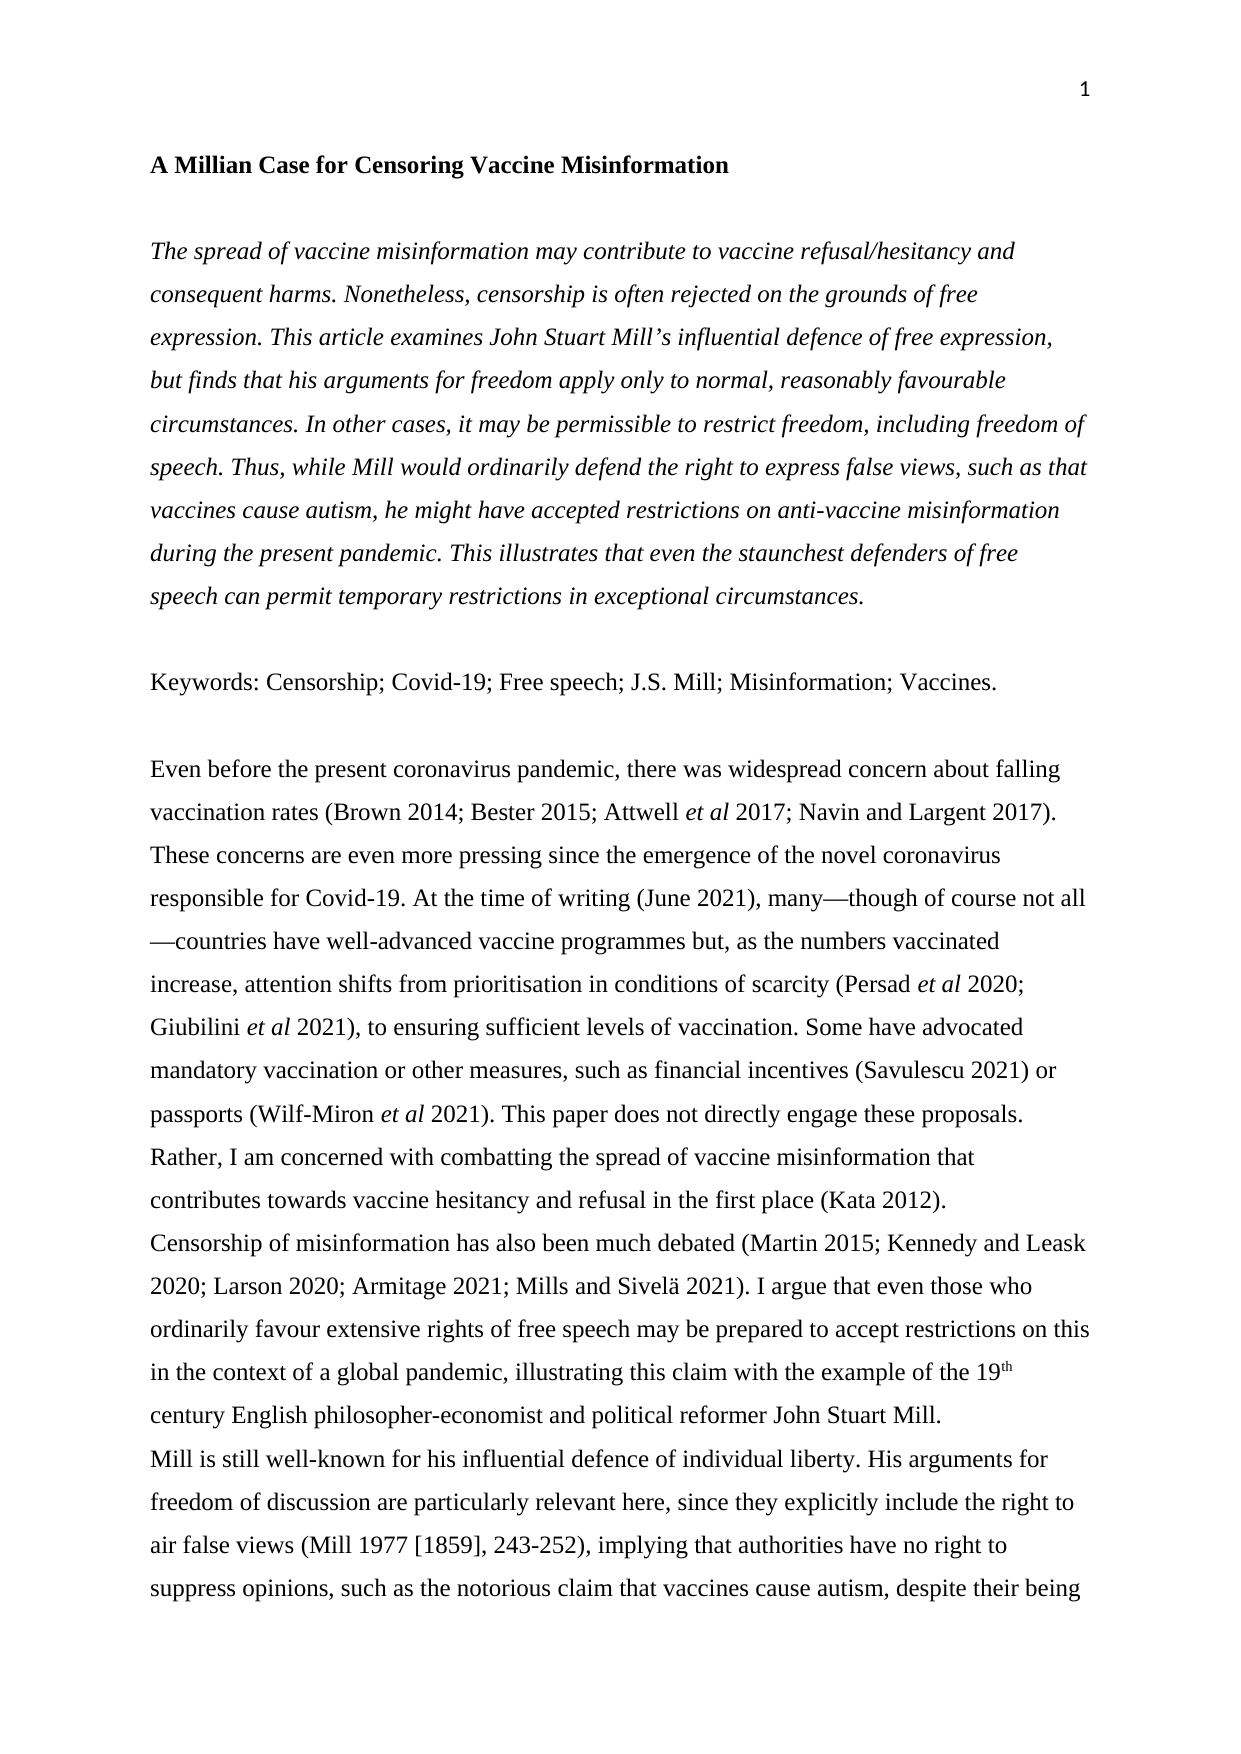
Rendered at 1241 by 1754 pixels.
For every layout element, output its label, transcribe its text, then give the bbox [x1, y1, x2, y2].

text Even before the present coronavirus pandemic, there was widespread concern about falling vaccination rates (Brown 2014; Bester 2015; Attwell et al 2017; Navin and Largent 2017). These concerns are even more pressing since the emergence of the novel coronavirus responsible for Covid-19. At the time of writing (June 2021), many—though of course not all—countries have well-advanced vaccine programmes but, as the numbers vaccinated increase, attention shifts from prioritisation in conditions of scarcity (Persad et al 2020; Giubilini et al 2021), to ensuring sufficient levels of vaccination. Some have advocated mandatory vaccination or other measures, such as financial incentives (Savulescu 2021) or passports (Wilf-Miron et al 2021). This paper does not directly engage these proposals. Rather, I am concerned with combatting the spread of vaccine misinformation that contributes towards vaccine hesitancy and refusal in the first place (Kata 2012). [150, 754, 1090, 1214]
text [150, 1444, 1090, 1602]
text Keywords: Censorship; Covid-19; Free speech; J.S. Mill; Misinformation; Vaccines. [150, 667, 1090, 696]
text A Millian Case for Censoring Vaccine Misinformation [150, 150, 1090, 179]
text The spread of vaccine misinformation may contribute to vaccine refusal/hesitancy and consequent harms. Nonetheless, censorship is often rejected on the grounds of free expression. This article examines John Stuart Mill’s influential defence of free expression, but finds that his arguments for freedom apply only to normal, reasonably favourable circumstances. In other cases, it may be permissible to restrict freedom, including freedom of speech. Thus, while Mill would ordinarily defend the right to express false views, such as that vaccines cause autism, he might have accepted restrictions on anti-vaccine misinformation during the present pandemic. This illustrates that even the staunchest defenders of free speech can permit temporary restrictions in exceptional circumstances. [150, 236, 1090, 610]
text Censorship of misinformation has also been much debated (Martin 2015; Kennedy and Leask 2020; Larson 2020; Armitage 2021; Mills and Sivelä 2021). I argue that even those who ordinarily favour extensive rights of free speech may be prepared to accept restrictions on this in the context of a global pandemic, illustrating this claim with the example of the 19th century English philosopher-economist and political reformer John Stuart Mill. [150, 1228, 1090, 1429]
